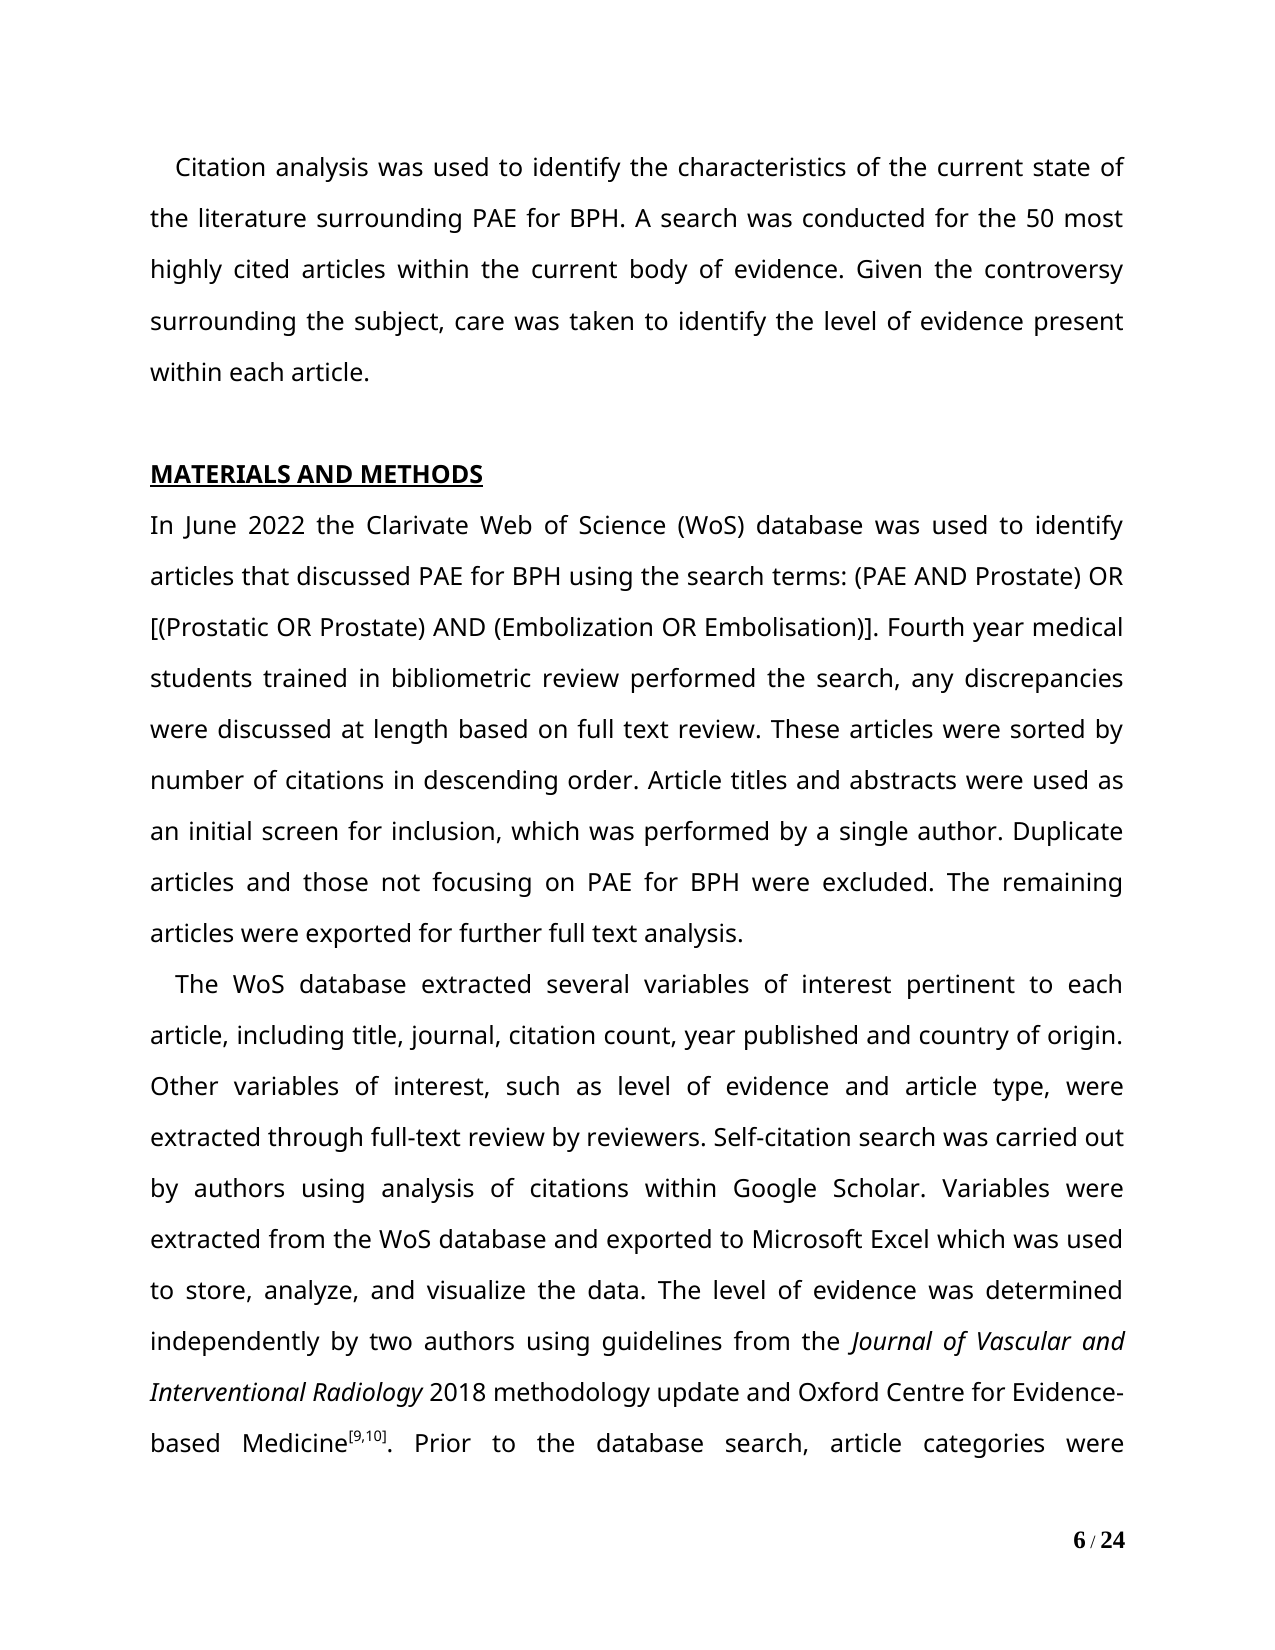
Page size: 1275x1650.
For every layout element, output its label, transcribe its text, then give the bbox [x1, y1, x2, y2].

text MATERIALS AND METHODS [150, 456, 1125, 490]
text Citation analysis was used to identify the characteristics of the current state of the literature surrounding PAE for BPH. A search was conducted for the 50 most highly cited articles within the current body of evidence. Given the controversy surrounding the subject, care was taken to identify the level of evidence present within each article. [150, 150, 1125, 388]
text In June 2022 the Clarivate Web of Science (WoS) database was used to identify articles that discussed PAE for BPH using the search terms: (PAE AND Prostate) OR [(Prostatic OR Prostate) AND (Embolization OR Embolisation)]. Fourth year medical students trained in bibliometric review performed the search, any discrepancies were discussed at length based on full text review. These articles were sorted by number of citations in descending order. Article titles and abstracts were used as an initial screen for inclusion, which was performed by a single author. Duplicate articles and those not focusing on PAE for BPH were excluded. The remaining articles were exported for further full text analysis. [150, 507, 1125, 950]
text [150, 967, 1125, 1460]
